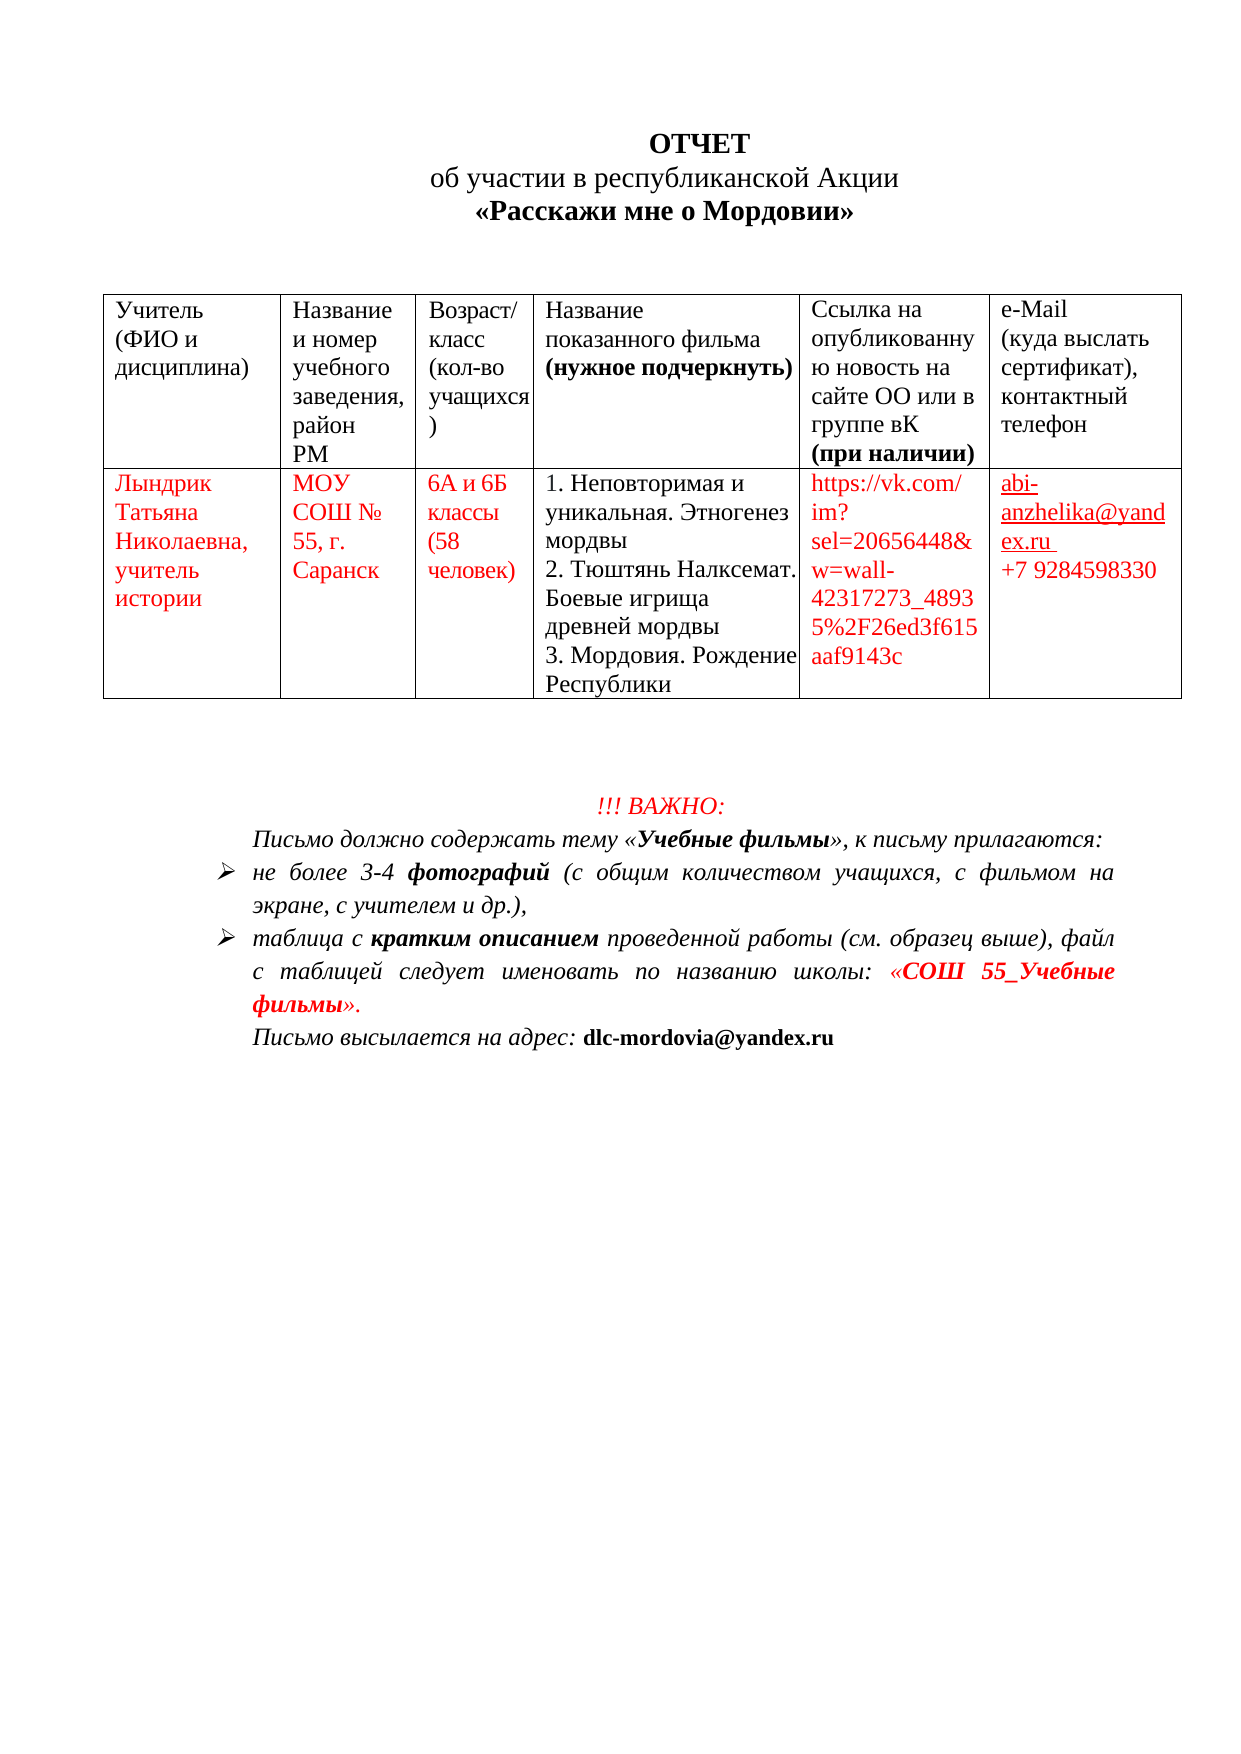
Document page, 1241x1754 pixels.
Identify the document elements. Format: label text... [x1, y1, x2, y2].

table_cell https://vk.com/im?sel=20656448&w=wall-42317273_48935%2F26ed3f615aaf9143c [800, 469, 989, 698]
table_cell 1. Неповторимая и уникальная. Этногенез мордвы 2. Тюштянь Налксемат. Боевые игрища древней мордвы 3. Мордовия. Рождение Республики [534, 469, 799, 698]
text «Расскажи мне о Мордовии» [177, 193, 1152, 227]
table_header Название показанного фильма (нужное подчеркнуть) [534, 295, 799, 467]
table_cell 6А и 6Б классы (58 человек) [416, 469, 533, 698]
table_header e-Mail (куда выслать сертификат), контактный телефон [990, 295, 1181, 467]
text !!! ВАЖНО: [207, 791, 1118, 820]
subtitle ОТЧЕТ [299, 126, 1100, 160]
table_cell МОУ СОШ № 55, г. Саранск [281, 469, 415, 698]
list не более 3-4 фотографий (с общим количеством учащихся, с фильмом на экране, с учителем и др.), [215, 857, 1118, 919]
table_header Возраст/ класс (кол-во учащихся) [416, 295, 533, 467]
table_cell Лындрик Татьяна Николаевна, учитель истории [104, 469, 280, 698]
text Письмо высылается на адрес: dlc-mordovia@yandex.ru [252, 1022, 1118, 1051]
table_header Ссылка на опубликованную новость на сайте ОО или в группе вК (при наличии) [800, 295, 989, 467]
table_header Учитель (ФИО и дисциплина) [104, 295, 280, 467]
list таблица с кратким описанием проведенной работы (см. образец выше), файл с таблицей следует именовать по названию школы: «СОШ 55_Учебные фильмы». [215, 923, 1118, 1018]
text Письмо должно содержать тему «Учебные фильмы», к письму прилагаются: [252, 824, 1118, 853]
table_header Название и номер учебного заведения, район РМ [281, 295, 415, 467]
text об участии в республиканской Акции [177, 160, 1152, 193]
table_cell abi- anzhelika@yandex.ru +7 9284598330 [990, 469, 1181, 698]
